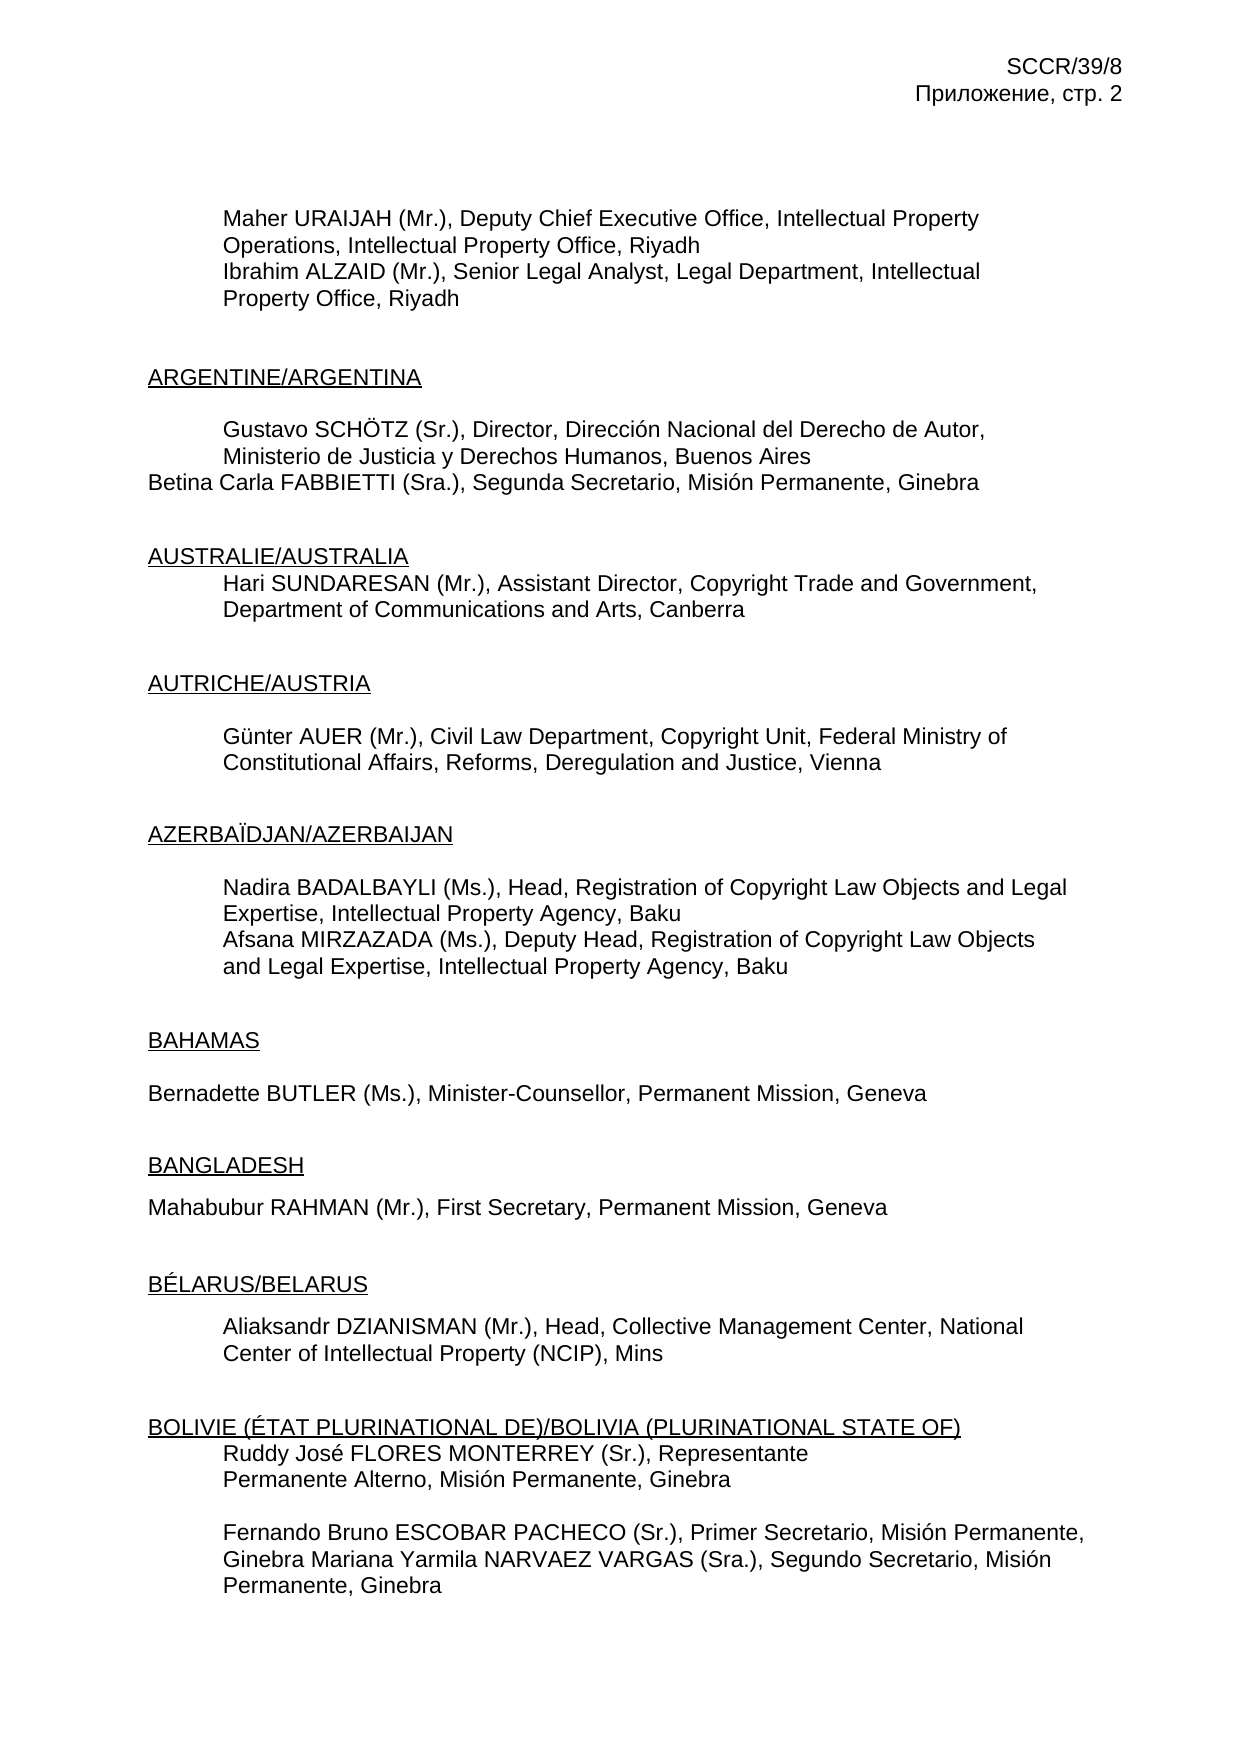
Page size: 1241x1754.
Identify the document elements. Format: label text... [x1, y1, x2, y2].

text BAHAMAS [148, 1027, 1122, 1053]
text Nadira BADALBAYLI (Ms.), Head, Registration of Copyright Law Objects and Legal Expertise, Intellectual Property Agency, Baku [223, 874, 1080, 926]
text Afsana MIRZAZADA (Ms.), Deputy Head, Registration of Copyright Law Objects and Legal Expertise, Intellectual Property Agency, Baku [223, 926, 1047, 979]
text AUTRICHE/AUSTRIA [148, 670, 1122, 697]
text BANGLADESH [148, 1152, 1122, 1178]
text BÉLARUS/BELARUS [148, 1271, 1122, 1298]
text BOLIVIE (ÉTAT PLURINATIONAL DE)/BOLIVIA (PLURINATIONAL STATE OF) [148, 1414, 1122, 1440]
text Gustavo SCHÖTZ (Sr.), Director, Dirección Nacional del Derecho de Autor, Ministerio de Justicia y Derechos Humanos, Buenos Aires [223, 416, 1026, 469]
text Maher URAIJAH (Mr.), Deputy Chief Executive Office, Intellectual Property Operations, Intellectual Property Office, Riyadh [223, 205, 1008, 258]
text Mahabubur RAHMAN (Mr.), First Secretary, Permanent Mission, Geneva [148, 1193, 1122, 1220]
text Ibrahim ALZAID (Mr.), Senior Legal Analyst, Legal Department, Intellectual Property Office, Riyadh [223, 258, 1051, 311]
text AUSTRALIE/AUSTRALIA [148, 543, 1122, 569]
text AZERBAÏDJAN/AZERBAIJAN [148, 821, 1122, 847]
text Aliaksandr DZIANISMAN (Mr.), Head, Collective Management Center, National Center of Intellectual Property (NCIP), Mins [223, 1313, 1029, 1366]
text ARGENTINE/ARGENTINA [148, 363, 1122, 390]
text Günter AUER (Mr.), Civil Law Department, Copyright Unit, Federal Ministry of Constitutional Affairs, Reforms, Deregulation and Justice, Vienna [223, 723, 1057, 776]
text Hari SUNDARESAN (Mr.), Assistant Director, Copyright Trade and Government, Department of Communications and Arts, Canberra [223, 569, 1094, 622]
text Ruddy José FLORES MONTERREY (Sr.), Representante Permanente Alterno, Misión Permanente, Ginebra [223, 1440, 930, 1493]
text Betina Carla FABBIETTI (Sra.), Segunda Secretario, Misión Permanente, Ginebra [148, 469, 1122, 495]
text Fernando Bruno ESCOBAR PACHECO (Sr.), Primer Secretario, Misión Permanente, Ginebra Mariana Yarmila NARVAEZ VARGAS (Sra.), Segundo Secretario, Misión Permanente, Ginebra [223, 1519, 1094, 1598]
text Bernadette BUTLER (Ms.), Minister-Counsellor, Permanent Mission, Geneva [148, 1080, 1122, 1106]
